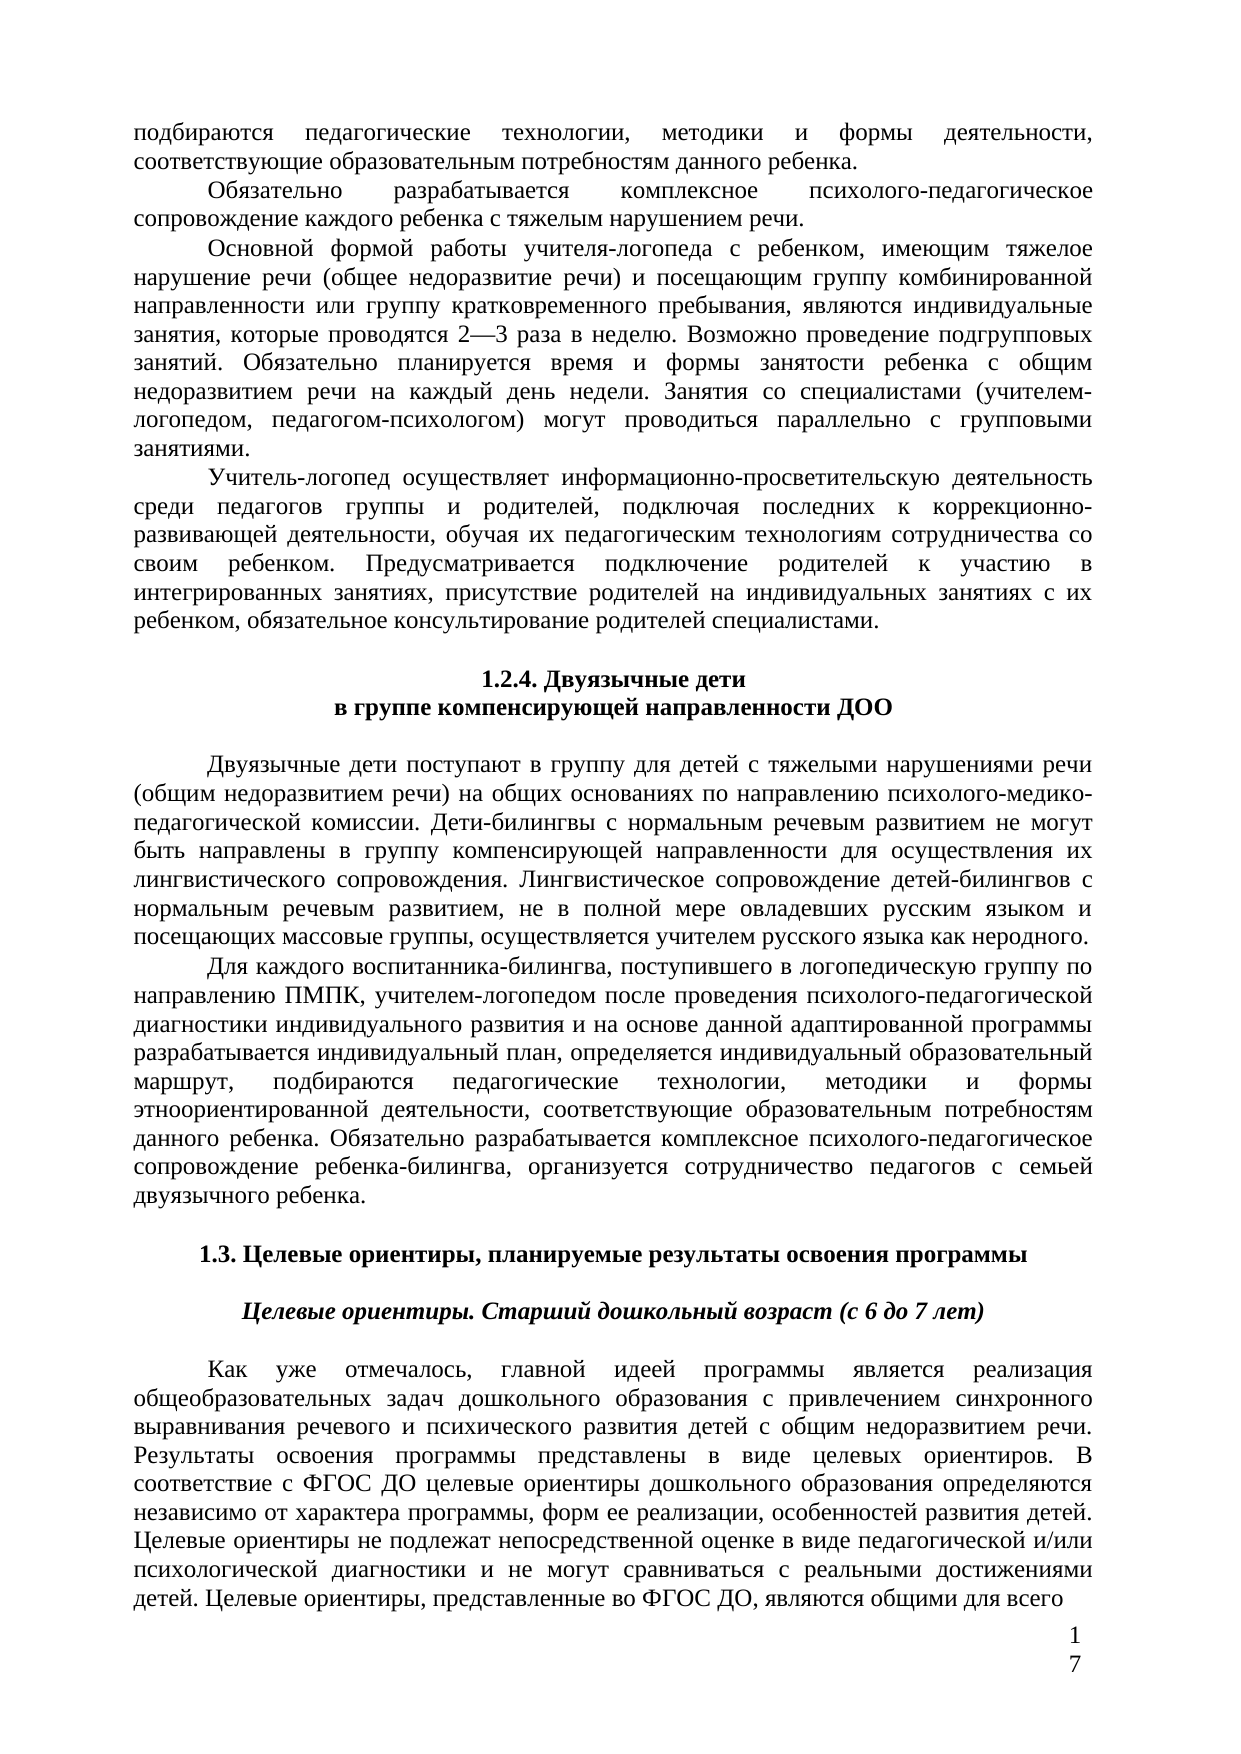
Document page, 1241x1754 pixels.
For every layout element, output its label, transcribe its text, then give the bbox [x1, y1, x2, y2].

text Целевые ориентиры. Старший дошкольный возраст (с 6 до 7 лет) [133, 1296, 1093, 1325]
text подбираются педагогические технологии, методики и формы деятельности, соответствующие образовательным потребностям данного ребенка. [133, 118, 1093, 174]
text 17 [1069, 1620, 1093, 1678]
text в группе компенсирующей направленности ДОО [133, 692, 1093, 721]
text Учитель-логопед осуществляет информационно-просветительскую деятельность среди педагогов группы и родителей, подключая последних к коррекционно-развивающей деятельности, обучая их педагогическим технологиям сотрудничества со своим ребенком. Предусматривается подключение родителей к участию в интегрированных занятиях, присутствие родителей на индивидуальных занятиях с их ребенком, обязательное консультирование родителей специалистами. [133, 463, 1093, 634]
text Основной формой работы учителя-логопеда с ребенком, имеющим тяжелое нарушение речи (общее недоразвитие речи) и посещающим группу комбинированной направленности или группу кратковременного пребывания, являются индивидуальные занятия, которые проводятся 2—3 раза в неделю. Возможно проведение подгрупповых занятий. Обязательно планируется время и формы занятости ребенка с общим недоразвитием речи на каждый день недели. Занятия со специалистами (учителем-логопедом, педагогом-психологом) могут проводиться параллельно с групповыми занятиями. [133, 233, 1093, 462]
text 1.2.4. Двуязычные дети [133, 664, 1093, 692]
text Для каждого воспитанника-билингва, поступившего в логопедическую группу по направлению ПМПК, учителем-логопедом после проведения психолого-педагогической диагностики индивидуального развития и на основе данной адаптированной программы разрабатывается индивидуальный план, определяется индивидуальный образовательный маршрут, подбираются педагогические технологии, методики и формы этноориентированной деятельности, соответствующие образовательным потребностям данного ребенка. Обязательно разрабатывается комплексное психолого-педагогическое сопровождение ребенка-билингва, организуется сотрудничество педагогов с семьей двуязычного ребенка. [133, 952, 1093, 1209]
text 1.3. Целевые ориентиры, планируемые результаты освоения программы [133, 1239, 1093, 1268]
text Двуязычные дети поступают в группу для детей с тяжелыми нарушениями речи (общим недоразвитием речи) на общих основаниях по направлению психолого-медико-педагогической комиссии. Дети-билингвы с нормальным речевым развитием не могут быть направлены в группу компенсирующей направленности для осуществления их лингвистического сопровождения. Лингвистическое сопровождение детей-билингвов с нормальным речевым развитием, не в полной мере овладевших русским языком и посещающих массовые группы, осуществляется учителем русского языка как неродного. [133, 750, 1093, 950]
text Обязательно разрабатывается комплексное психолого-педагогическое сопровождение каждого ребенка с тяжелым нарушением речи. [133, 176, 1093, 232]
text Как уже отмечалось, главной идеей программы является реализация общеобразовательных задач дошкольного образования с привлечением синхронного выравнивания речевого и психического развития детей с общим недоразвитием речи. Результаты освоения программы представлены в виде целевых ориентиров. В соответствие с ФГОС ДО целевые ориентиры дошкольного образования определяются независимо от характера программы, форм ее реализации, особенностей развития детей. Целевые ориентиры не подлежат непосредственной оценке в виде педагогической и/или психологической диагностики и не могут сравниваться с реальными достижениями детей. Целевые ориентиры, представленные во ФГОС ДО, являются общими для всего [133, 1354, 1093, 1611]
